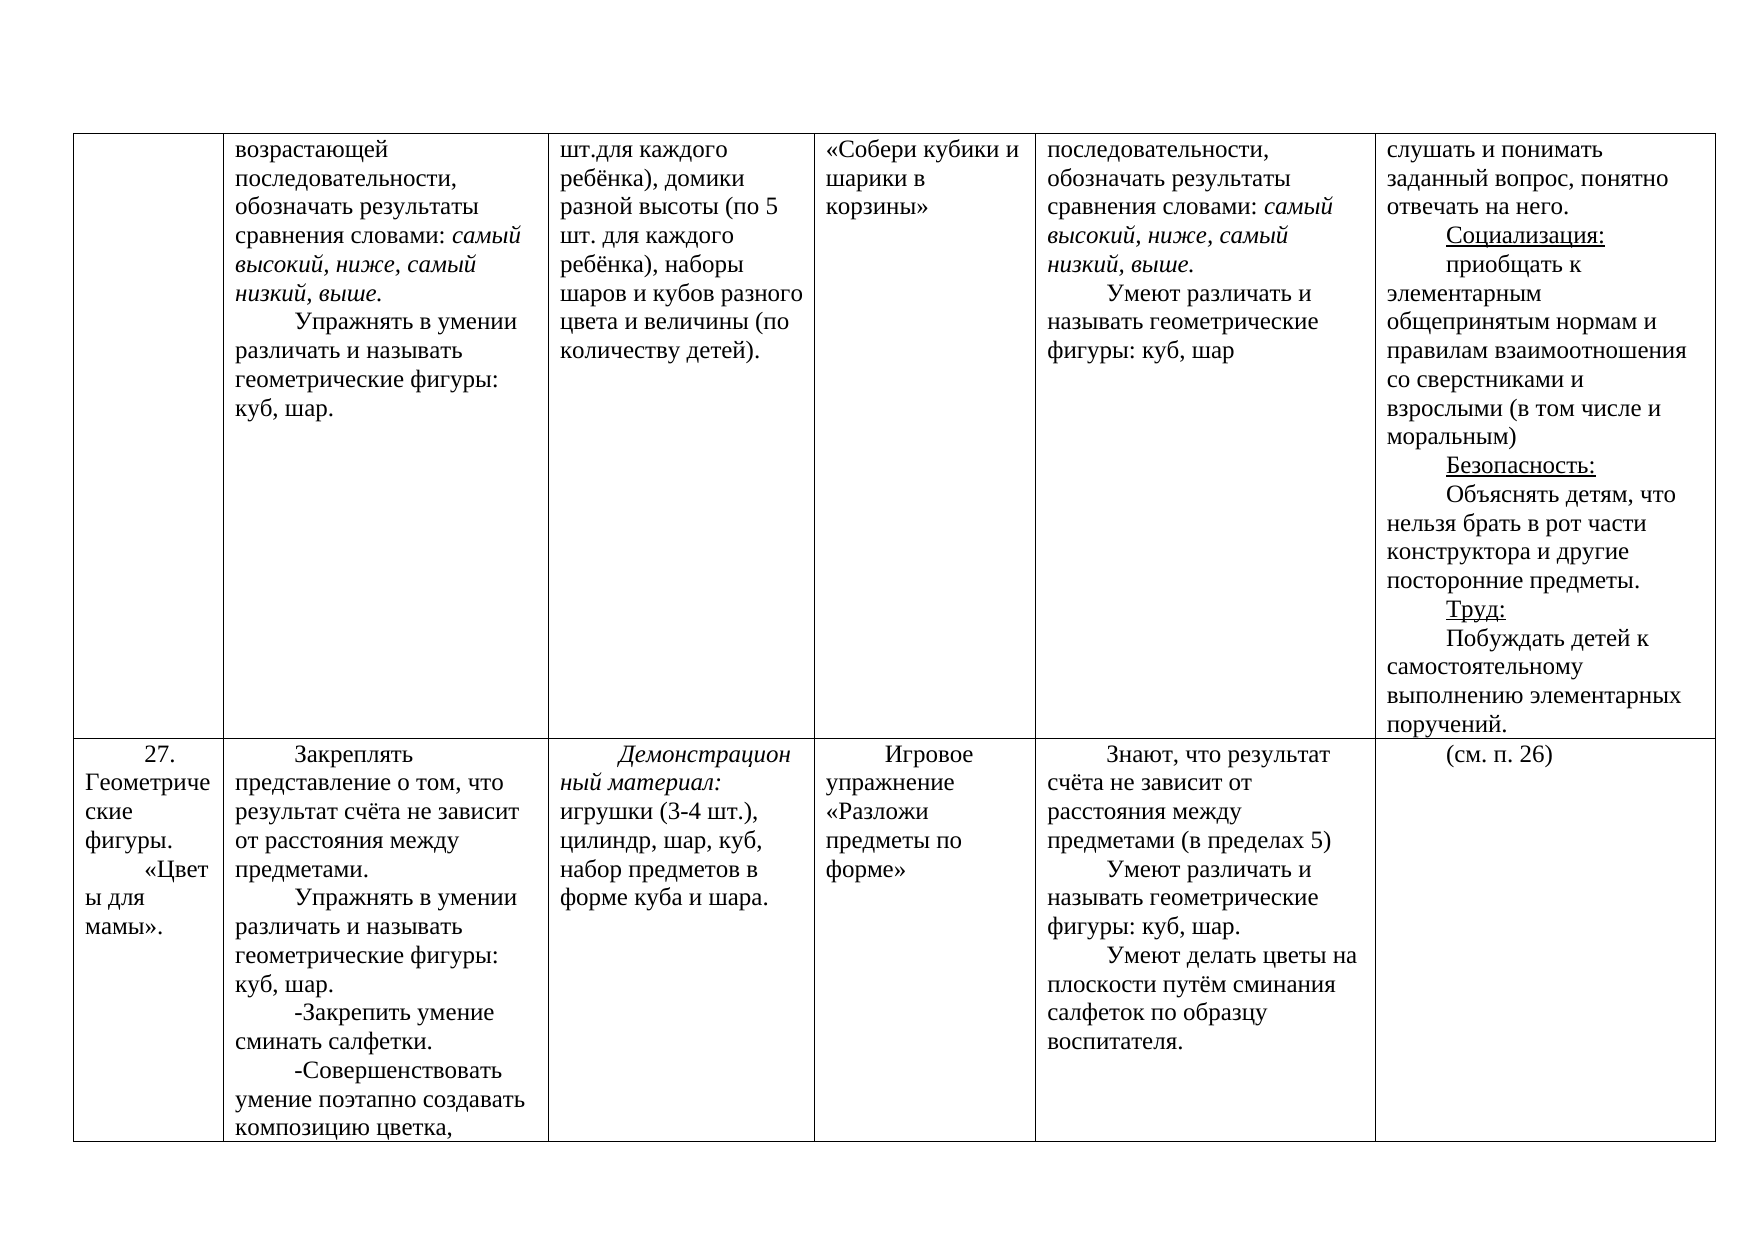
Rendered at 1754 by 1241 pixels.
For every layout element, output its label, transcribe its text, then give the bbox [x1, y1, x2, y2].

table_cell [815, 739, 1035, 1141]
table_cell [224, 739, 548, 1141]
table_cell (см. п. 26) [1376, 739, 1715, 1141]
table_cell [549, 739, 814, 1141]
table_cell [1036, 134, 1375, 738]
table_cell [549, 134, 814, 738]
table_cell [74, 739, 223, 1141]
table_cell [815, 134, 1035, 738]
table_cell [1376, 134, 1715, 738]
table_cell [224, 134, 548, 738]
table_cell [74, 134, 223, 738]
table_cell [1036, 739, 1375, 1141]
